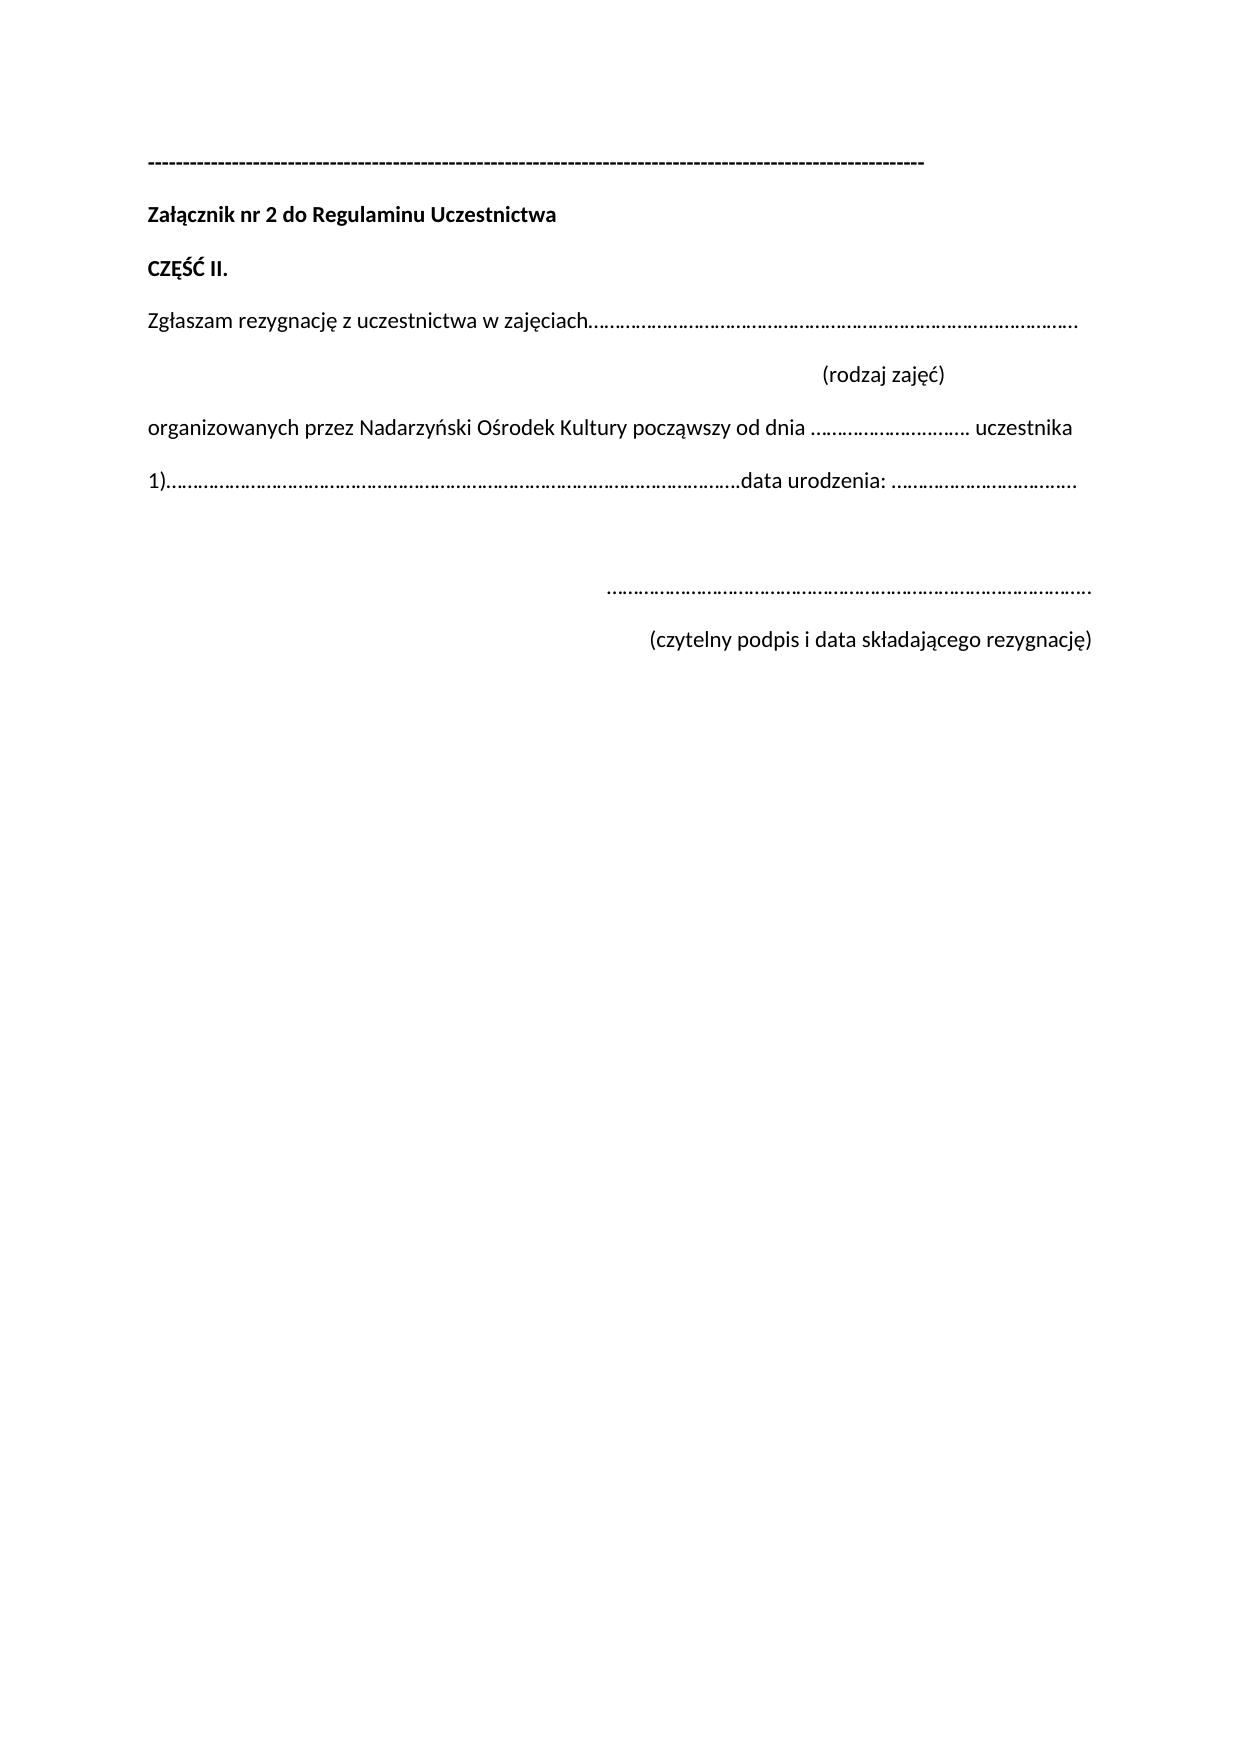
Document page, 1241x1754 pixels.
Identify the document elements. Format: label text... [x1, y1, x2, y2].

text Załącznik nr 2 do Regulaminu Uczestnictwa [148, 201, 1093, 229]
text CZĘŚĆ II. [148, 254, 1093, 282]
text ……………………………………………………………………………….. [148, 572, 1093, 600]
text Zgłaszam rezygnację z uczestnictwa w zajęciach………………………………………………………………………………… [148, 307, 1093, 335]
text (czytelny podpis i data składającego rezygnację) [148, 625, 1093, 653]
text --------------------------------------------------------------------------------------------------------------- [148, 148, 1093, 176]
text 1)……………………………………………………………………………………………….data urodzenia: …………………………..… [148, 466, 1093, 494]
text organizowanych przez Nadarzyński Ośrodek Kultury począwszy od dnia …………………..……. uczestnika [148, 413, 1093, 441]
text (rodzaj zajęć) [148, 360, 1093, 388]
